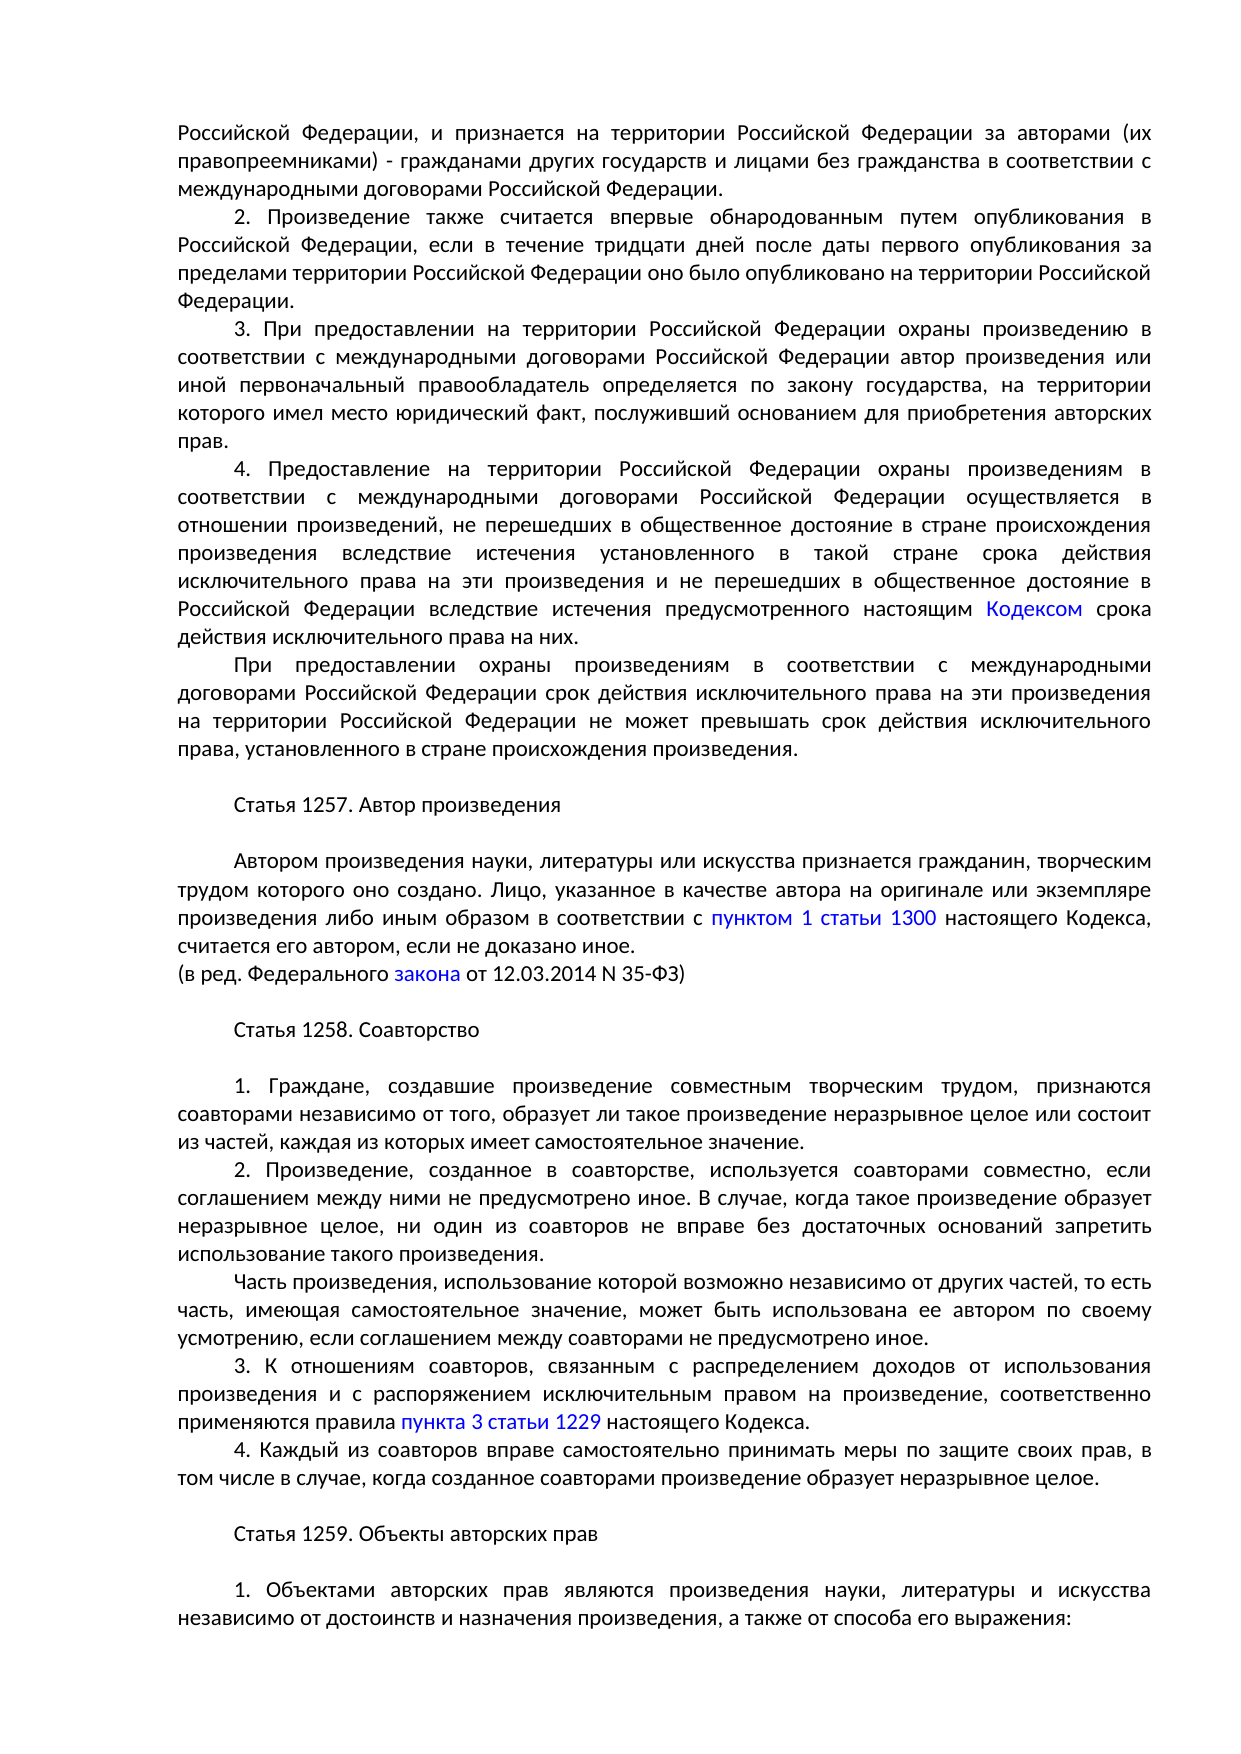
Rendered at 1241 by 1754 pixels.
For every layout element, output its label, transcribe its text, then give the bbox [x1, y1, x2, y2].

text 2. Произведение, созданное в соавторстве, используется соавторами совместно, если соглашением между ними не предусмотрено иное. В случае, когда такое произведение образует неразрывное целое, ни один из соавторов не вправе без достаточных оснований запретить использование такого произведения. [177, 1155, 1152, 1267]
text Автором произведения науки, литературы или искусства признается гражданин, творческим трудом которого оно создано. Лицо, указанное в качестве автора на оригинале или экземпляре произведения либо иным образом в соответствии с пунктом 1 статьи 1300 настоящего Кодекса, считается его автором, если не доказано иное. [177, 847, 1152, 959]
text 3. При предоставлении на территории Российской Федерации охраны произведению в соответствии с международными договорами Российской Федерации автор произведения или иной первоначальный правообладатель определяется по закону государства, на территории которого имел место юридический факт, послуживший основанием для приобретения авторских прав. [177, 314, 1152, 454]
text Статья 1259. Объекты авторских прав [177, 1519, 1152, 1547]
text 4. Каждый из соавторов вправе самостоятельно принимать меры по защите своих прав, в том числе в случае, когда созданное соавторами произведение образует неразрывное целое. [177, 1435, 1152, 1491]
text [177, 118, 1152, 202]
text 1. Граждане, создавшие произведение совместным творческим трудом, признаются соавторами независимо от того, образует ли такое произведение неразрывное целое или состоит из частей, каждая из которых имеет самостоятельное значение. [177, 1071, 1152, 1155]
text Статья 1257. Автор произведения [177, 791, 1152, 819]
text (в ред. Федерального закона от 12.03.2014 N 35-ФЗ) [177, 959, 1152, 987]
text При предоставлении охраны произведениям в соответствии с международными договорами Российской Федерации срок действия исключительного права на эти произведения на территории Российской Федерации не может превышать срок действия исключительного права, установленного в стране происхождения произведения. [177, 651, 1152, 763]
text 2. Произведение также считается впервые обнародованным путем опубликования в Российской Федерации, если в течение тридцати дней после даты первого опубликования за пределами территории Российской Федерации оно было опубликовано на территории Российской Федерации. [177, 202, 1152, 314]
text 3. К отношениям соавторов, связанным с распределением доходов от использования произведения и с распоряжением исключительным правом на произведение, соответственно применяются правила пункта 3 статьи 1229 настоящего Кодекса. [177, 1351, 1152, 1435]
text Часть произведения, использование которой возможно независимо от других частей, то есть часть, имеющая самостоятельное значение, может быть использована ее автором по своему усмотрению, если соглашением между соавторами не предусмотрено иное. [177, 1267, 1152, 1351]
text 1. Объектами авторских прав являются произведения науки, литературы и искусства независимо от достоинств и назначения произведения, а также от способа его выражения: [177, 1575, 1152, 1631]
text 4. Предоставление на территории Российской Федерации охраны произведениям в соответствии с международными договорами Российской Федерации осуществляется в отношении произведений, не перешедших в общественное достояние в стране происхождения произведения вследствие истечения установленного в такой стране срока действия исключительного права на эти произведения и не перешедших в общественное достояние в Российской Федерации вследствие истечения предусмотренного настоящим Кодексом срока действия исключительного права на них. [177, 454, 1152, 651]
text Статья 1258. Соавторство [177, 1015, 1152, 1043]
